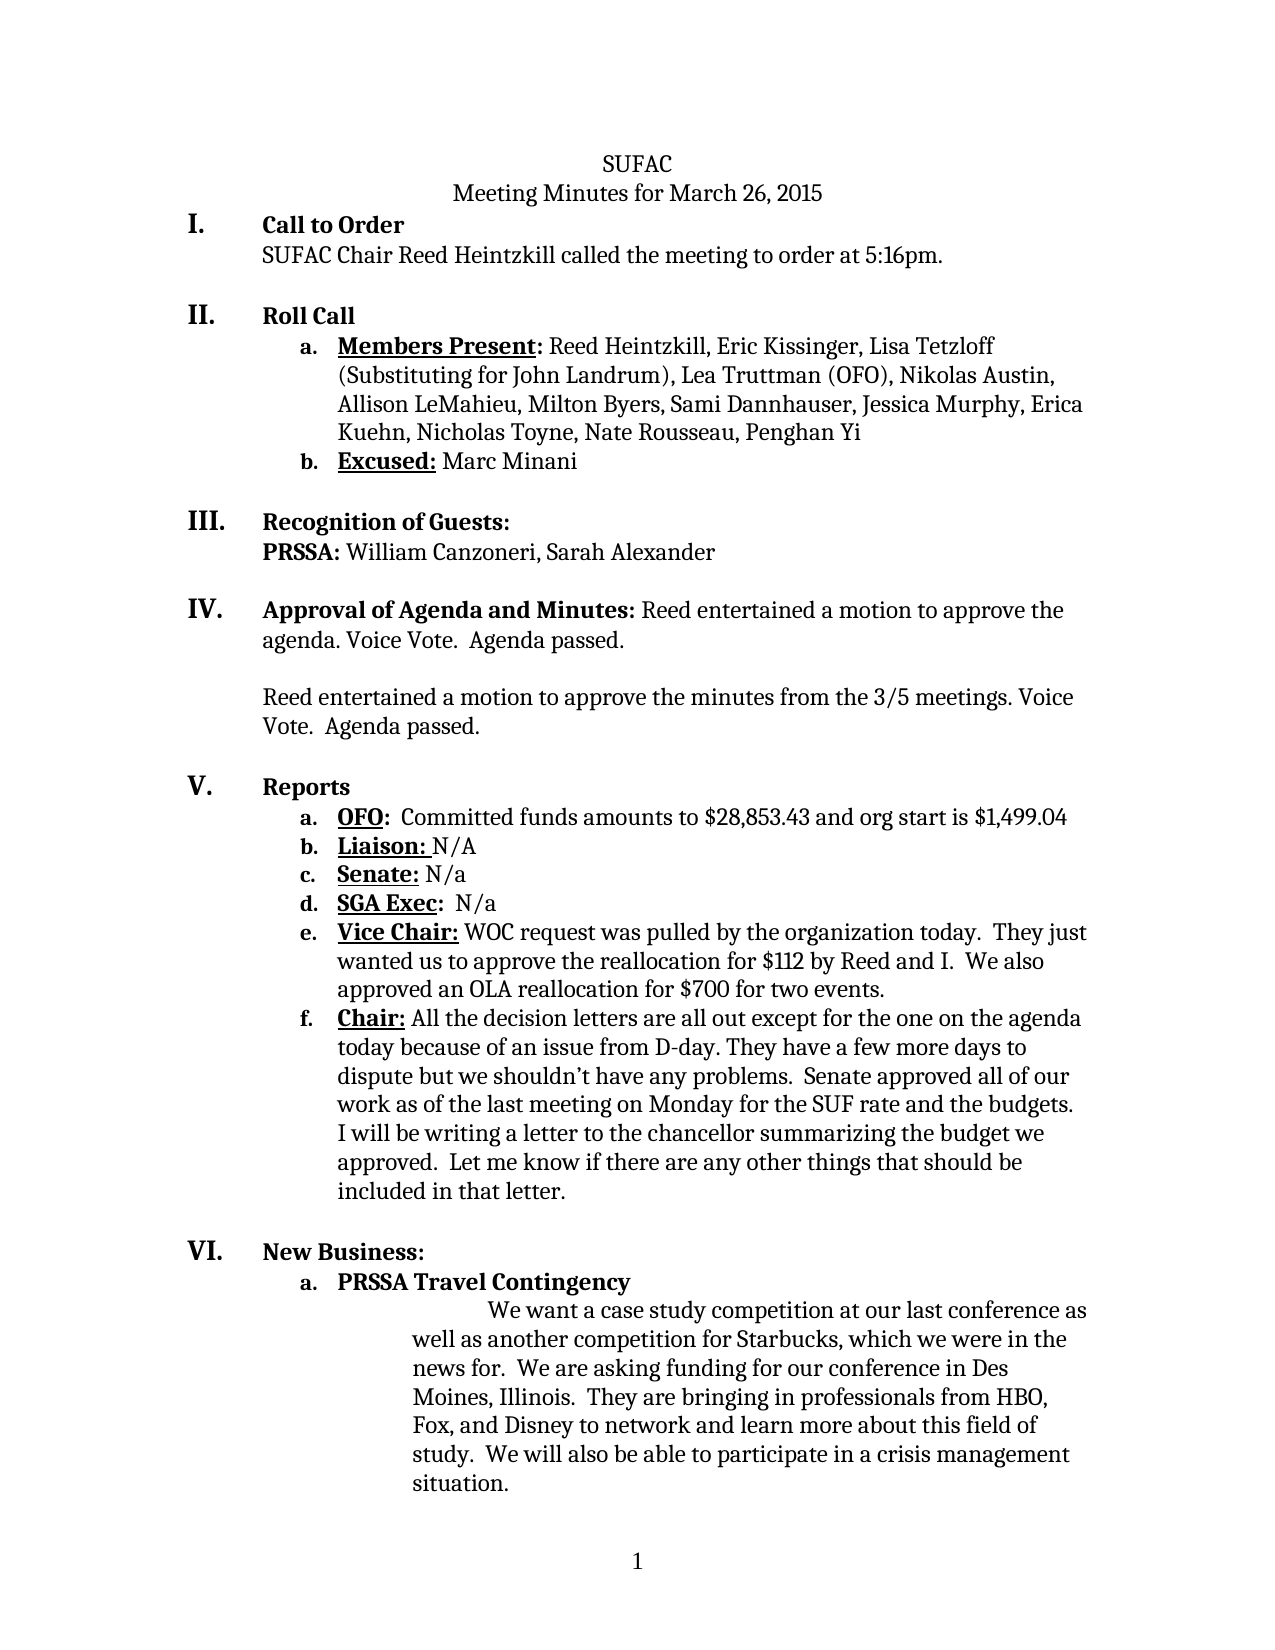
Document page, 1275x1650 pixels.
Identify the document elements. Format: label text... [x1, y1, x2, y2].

list Chair: All the decision letters are all out except for the one on the agenda today because of an issue from D-day. They have a few more days to dispute but we shouldn’t have any problems. Senate approved all of our work as of the last meeting on Monday for the SUF rate and the budgets. I will be writing a letter to the chancellor summarizing the budget we approved. Let me know if there are any other things that should be included in that letter. [300, 1004, 1087, 1205]
list Approval of Agenda and Minutes: Reed entertained a motion to approve the agenda. Voice Vote. Agenda passed. [187, 592, 1087, 654]
title SUFAC [187, 150, 1087, 179]
list Liaison: N/A [300, 832, 1087, 860]
list SGA Exec: N/a [300, 889, 1087, 918]
text SUFAC Chair Reed Heintzkill called the meeting to order at 5:16pm. [262, 241, 1087, 270]
list Senate: N/a [300, 860, 1087, 889]
list PRSSA Travel Contingency [300, 1268, 1087, 1296]
list Vice Chair: WOC request was pulled by the organization today. They just wanted us to approve the reallocation for $112 by Reed and I. We also approved an OLA reallocation for $700 for two events. [300, 918, 1087, 1004]
list New Business: [187, 1234, 1087, 1268]
text Meeting Minutes for March 26, 2015 [187, 179, 1087, 207]
text We want a case study competition at our last conference as well as another competition for Starbucks, which we were in the news for. We are asking funding for our conference in Des Moines, Illinois. They are bringing in professionals from HBO, Fox, and Disney to network and learn more about this field of study. We will also be able to participate in a crisis management situation. [412, 1296, 1087, 1498]
list PRSSA: William Canzoneri, Sarah Alexander [262, 538, 1087, 567]
subtitle Call to Order [187, 207, 1087, 241]
list OFO: Committed funds amounts to $28,853.43 and org start is $1,499.04 [300, 803, 1087, 832]
list Recognition of Guests: [187, 504, 1087, 538]
text Reed entertained a motion to approve the minutes from the 3/5 meetings. Voice Vote. Agenda passed. [262, 683, 1087, 741]
list Roll Call [187, 298, 1087, 332]
list Excused: Marc Minani [300, 447, 1087, 476]
list Members Present: Reed Heintzkill, Eric Kissinger, Lisa Tetzloff (Substituting for John Landrum), Lea Truttman (OFO), Nikolas Austin, Allison LeMahieu, Milton Byers, Sami Dannhauser, Jessica Murphy, Erica Kuehn, Nicholas Toyne, Nate Rousseau, Penghan Yi [300, 332, 1087, 447]
list Reports [187, 769, 1087, 803]
